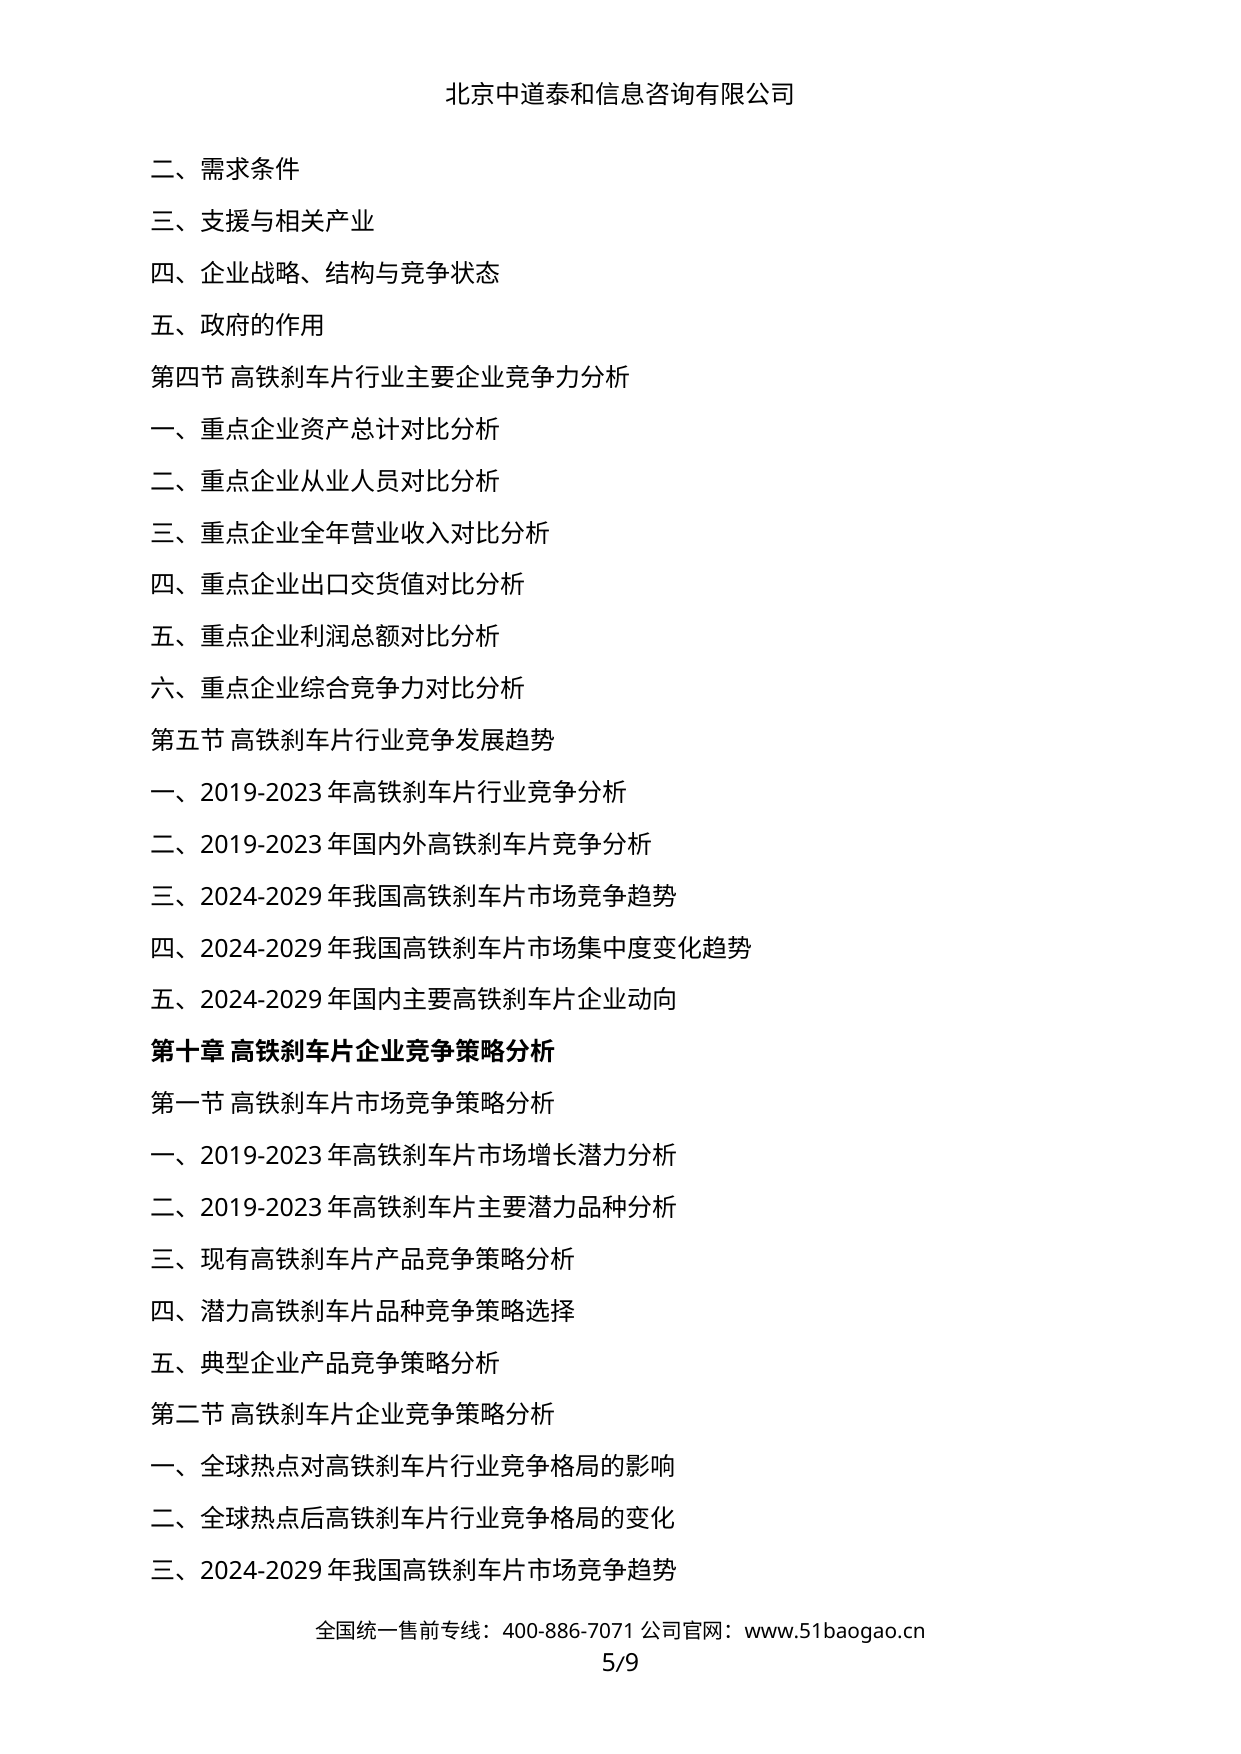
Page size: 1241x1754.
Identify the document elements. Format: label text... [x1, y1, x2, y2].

text 三、支援与相关产业 [150, 202, 1090, 238]
text 二、需求条件 [150, 150, 1090, 186]
text 二、全球热点后高铁刹车片行业竞争格局的变化 [150, 1499, 1090, 1535]
text 第十章 高铁刹车片企业竞争策略分析 [150, 1032, 1090, 1068]
text 四、潜力高铁刹车片品种竞争策略选择 [150, 1291, 1090, 1327]
text 四、企业战略、结构与竞争状态 [150, 254, 1090, 290]
text 二、2019-2023年国内外高铁刹车片竞争分析 [150, 824, 1090, 861]
text 六、重点企业综合竞争力对比分析 [150, 669, 1090, 705]
text 一、全球热点对高铁刹车片行业竞争格局的影响 [150, 1447, 1090, 1483]
text 五、重点企业利润总额对比分析 [150, 617, 1090, 653]
text 第二节 高铁刹车片企业竞争策略分析 [150, 1395, 1090, 1431]
text 三、重点企业全年营业收入对比分析 [150, 513, 1090, 549]
text 二、2019-2023年高铁刹车片主要潜力品种分析 [150, 1187, 1090, 1224]
text 一、重点企业资产总计对比分析 [150, 409, 1090, 446]
text 第四节 高铁刹车片行业主要企业竞争力分析 [150, 357, 1090, 394]
text 三、现有高铁刹车片产品竞争策略分析 [150, 1239, 1090, 1276]
text 四、重点企业出口交货值对比分析 [150, 565, 1090, 601]
text 三、2024-2029年我国高铁刹车片市场竞争趋势 [150, 1551, 1090, 1587]
text 四、2024-2029年我国高铁刹车片市场集中度变化趋势 [150, 928, 1090, 964]
text 五、典型企业产品竞争策略分析 [150, 1343, 1090, 1379]
text 二、重点企业从业人员对比分析 [150, 461, 1090, 497]
text 第一节 高铁刹车片市场竞争策略分析 [150, 1084, 1090, 1120]
text 一、2019-2023年高铁刹车片行业竞争分析 [150, 772, 1090, 809]
text 一、2019-2023年高铁刹车片市场增长潜力分析 [150, 1136, 1090, 1172]
text 第五节 高铁刹车片行业竞争发展趋势 [150, 721, 1090, 757]
text 三、2024-2029年我国高铁刹车片市场竞争趋势 [150, 876, 1090, 912]
text 五、政府的作用 [150, 306, 1090, 342]
text 五、2024-2029年国内主要高铁刹车片企业动向 [150, 980, 1090, 1016]
